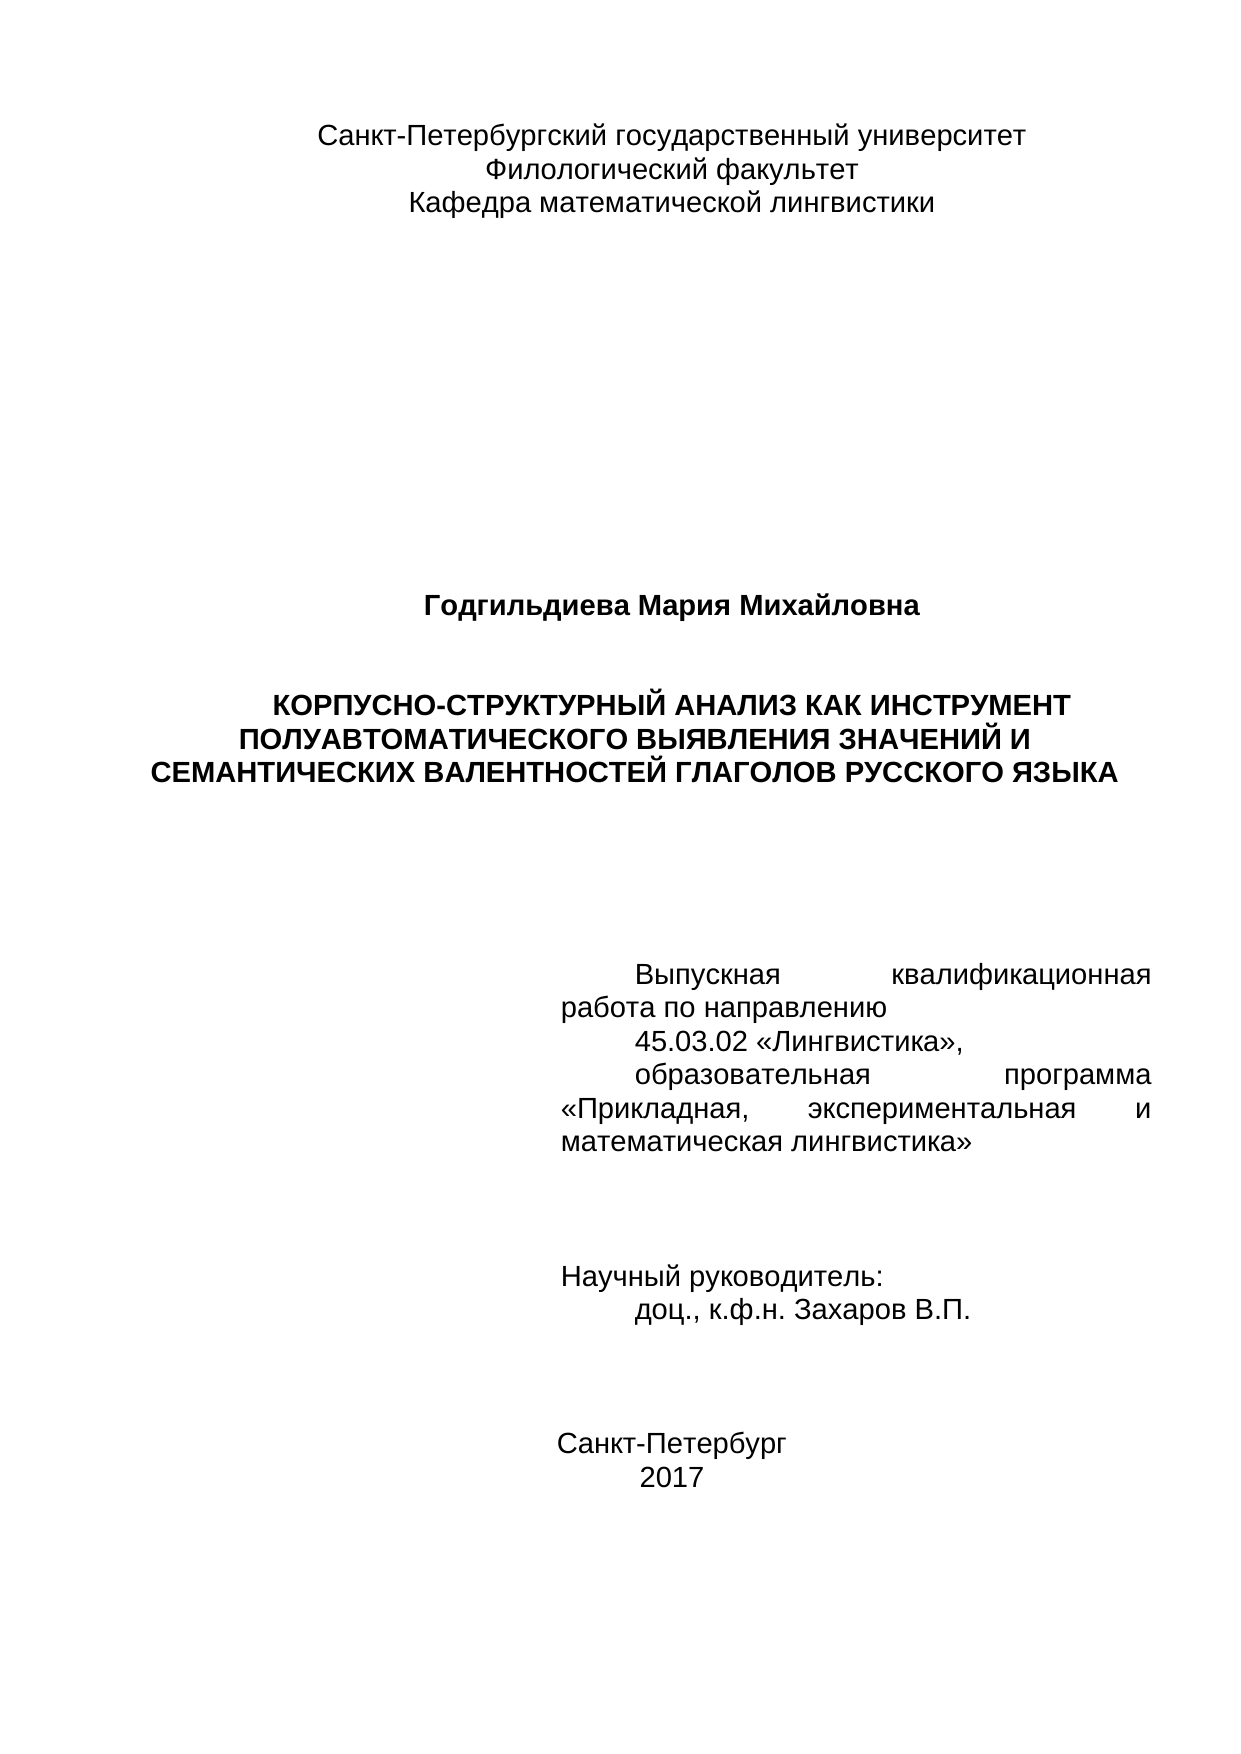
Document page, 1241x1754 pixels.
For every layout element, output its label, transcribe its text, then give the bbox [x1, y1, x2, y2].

text Кафедра математической лингвистики [118, 185, 1152, 219]
text образовательная программа «Прикладная, экспериментальная и математическая лингвистика» [561, 1057, 1152, 1158]
text Санкт-Петербург [118, 1426, 1152, 1460]
text Научный руководитель: [487, 1258, 1152, 1292]
text Санкт-Петербургский государственный университет [118, 118, 1152, 152]
text Филологический факультет [118, 152, 1152, 185]
text 2017 [118, 1460, 1152, 1493]
text 45.03.02 «Лингвистика», [561, 1024, 1152, 1057]
text КОРПУСНО-СТРУКТУРНЫЙ АНАЛИЗ КАК ИНСТРУМЕНТ ПОЛУАВТОМАТИЧЕСКОГО ВЫЯВЛЕНИЯ ЗНАЧЕНИЙ И СЕМАНТИЧЕСКИХ ВАЛЕНТНОСТЕЙ ГЛАГОЛОВ РУССКОГО ЯЗЫКА [118, 688, 1152, 789]
text доц., к.ф.н. Захаров В.П. [561, 1292, 1152, 1326]
text Годгильдиева Мария Михайловна [118, 588, 1152, 621]
text Выпускная квалификационная работа по направлению [561, 957, 1152, 1024]
